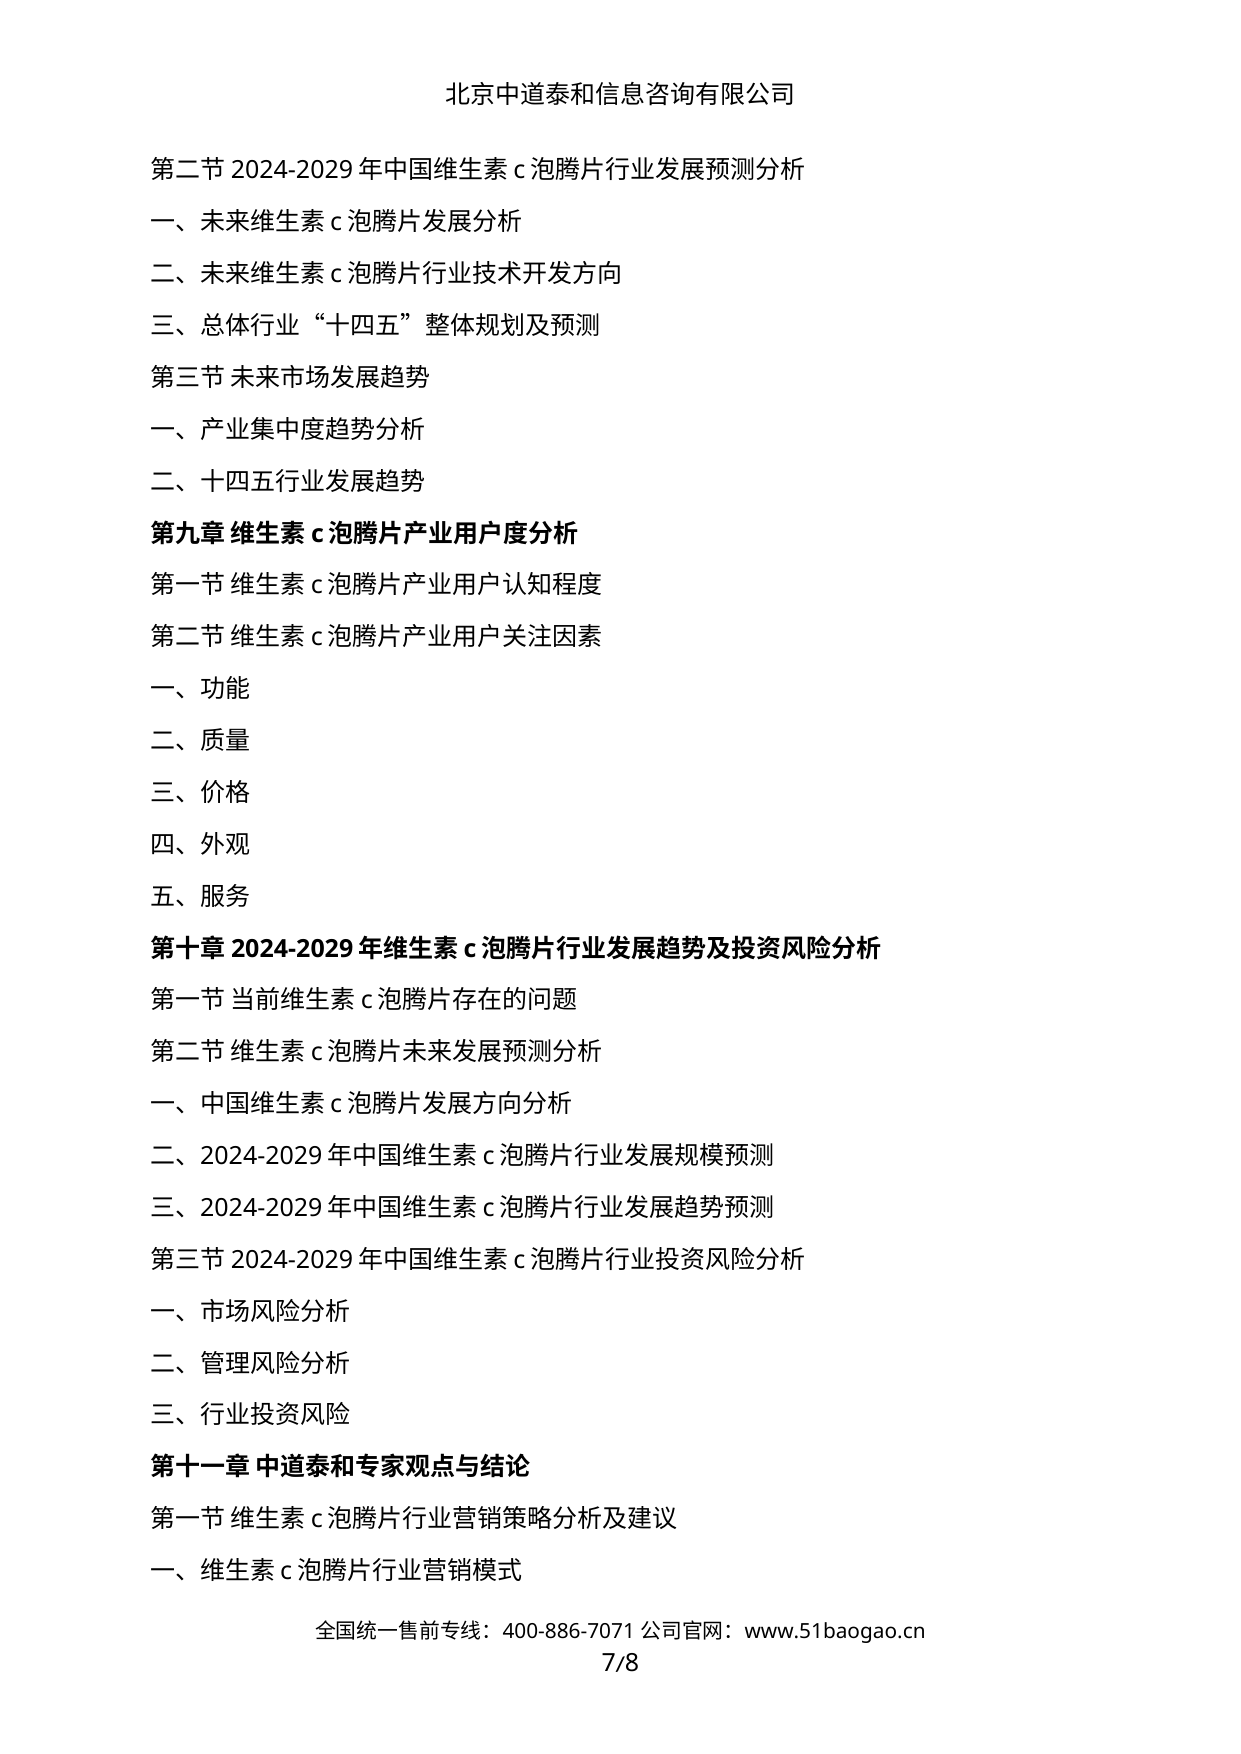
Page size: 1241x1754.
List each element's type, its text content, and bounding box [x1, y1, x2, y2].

text 第一节 维生素c泡腾片产业用户认知程度 [150, 565, 1090, 601]
text 第三节 未来市场发展趋势 [150, 357, 1090, 394]
text 第十章 2024-2029年维生素c泡腾片行业发展趋势及投资风险分析 [150, 928, 1090, 964]
text 第二节 2024-2029年中国维生素c泡腾片行业发展预测分析 [150, 150, 1090, 186]
text 一、中国维生素c泡腾片发展方向分析 [150, 1084, 1090, 1120]
text 三、2024-2029年中国维生素c泡腾片行业发展趋势预测 [150, 1187, 1090, 1224]
text 三、总体行业“十四五”整体规划及预测 [150, 306, 1090, 342]
text 一、市场风险分析 [150, 1291, 1090, 1327]
text 第十一章 中道泰和专家观点与结论 [150, 1447, 1090, 1483]
text 四、外观 [150, 824, 1090, 861]
text 三、价格 [150, 772, 1090, 809]
text 一、未来维生素c泡腾片发展分析 [150, 202, 1090, 238]
text 第一节 维生素c泡腾片行业营销策略分析及建议 [150, 1499, 1090, 1535]
text 一、维生素c泡腾片行业营销模式 [150, 1551, 1090, 1587]
text 二、2024-2029年中国维生素c泡腾片行业发展规模预测 [150, 1136, 1090, 1172]
text 第三节 2024-2029年中国维生素c泡腾片行业投资风险分析 [150, 1239, 1090, 1276]
text 一、产业集中度趋势分析 [150, 409, 1090, 446]
text 第九章 维生素c泡腾片产业用户度分析 [150, 513, 1090, 549]
text 二、未来维生素c泡腾片行业技术开发方向 [150, 254, 1090, 290]
text 三、行业投资风险 [150, 1395, 1090, 1431]
text 第二节 维生素c泡腾片未来发展预测分析 [150, 1032, 1090, 1068]
text 一、功能 [150, 669, 1090, 705]
text 第二节 维生素c泡腾片产业用户关注因素 [150, 617, 1090, 653]
text 五、服务 [150, 876, 1090, 912]
text 二、管理风险分析 [150, 1343, 1090, 1379]
text 二、质量 [150, 721, 1090, 757]
text 二、十四五行业发展趋势 [150, 461, 1090, 497]
text 第一节 当前维生素c泡腾片存在的问题 [150, 980, 1090, 1016]
